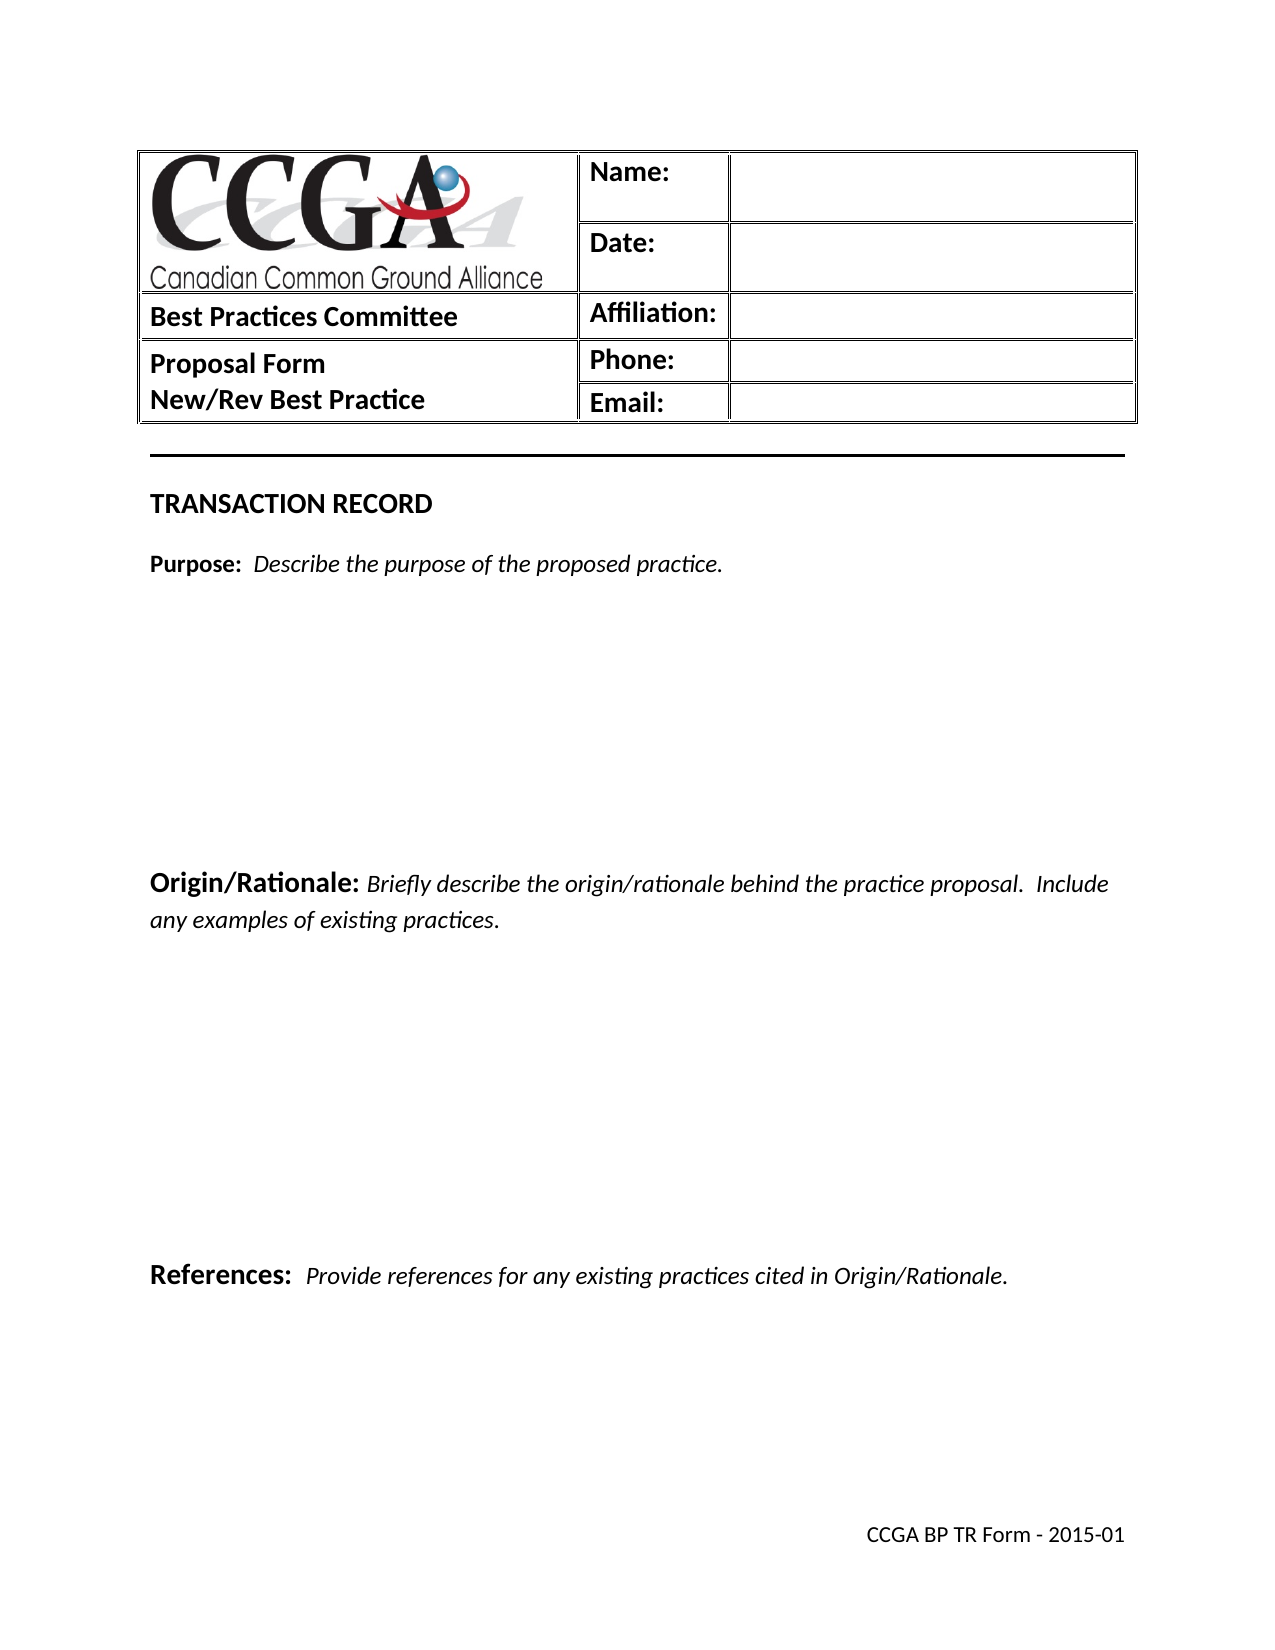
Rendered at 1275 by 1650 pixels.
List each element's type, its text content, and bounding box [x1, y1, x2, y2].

table_cell [731, 291, 1135, 338]
table_cell [729, 338, 1136, 381]
table_header [543, 153, 578, 291]
table_cell Phone: [580, 341, 728, 381]
table_cell Proposal Form New/Rev Best Practice [139, 338, 578, 421]
text Origin/Rationale: Briefly describe the origin/rationale behind the practice proposal. Include any examples of existing practices. [150, 864, 1125, 935]
text TRANSACTION RECORD [150, 485, 1125, 521]
table_cell Affiliation: [580, 294, 728, 338]
picture [150, 153, 543, 291]
table_cell Email: [578, 384, 729, 421]
table_header [140, 153, 150, 291]
table_cell Date: [580, 224, 728, 291]
table_cell [729, 381, 1135, 421]
table_cell Best Practices Committee [140, 291, 577, 338]
table_header [729, 153, 1135, 221]
table_header Name: [578, 153, 729, 221]
text References: Provide references for any existing practices cited in Origin/Rationale. [150, 1256, 1125, 1292]
subtitle Purpose: Describe the purpose of the proposed practice. [150, 548, 1125, 579]
table_cell [731, 221, 1135, 291]
